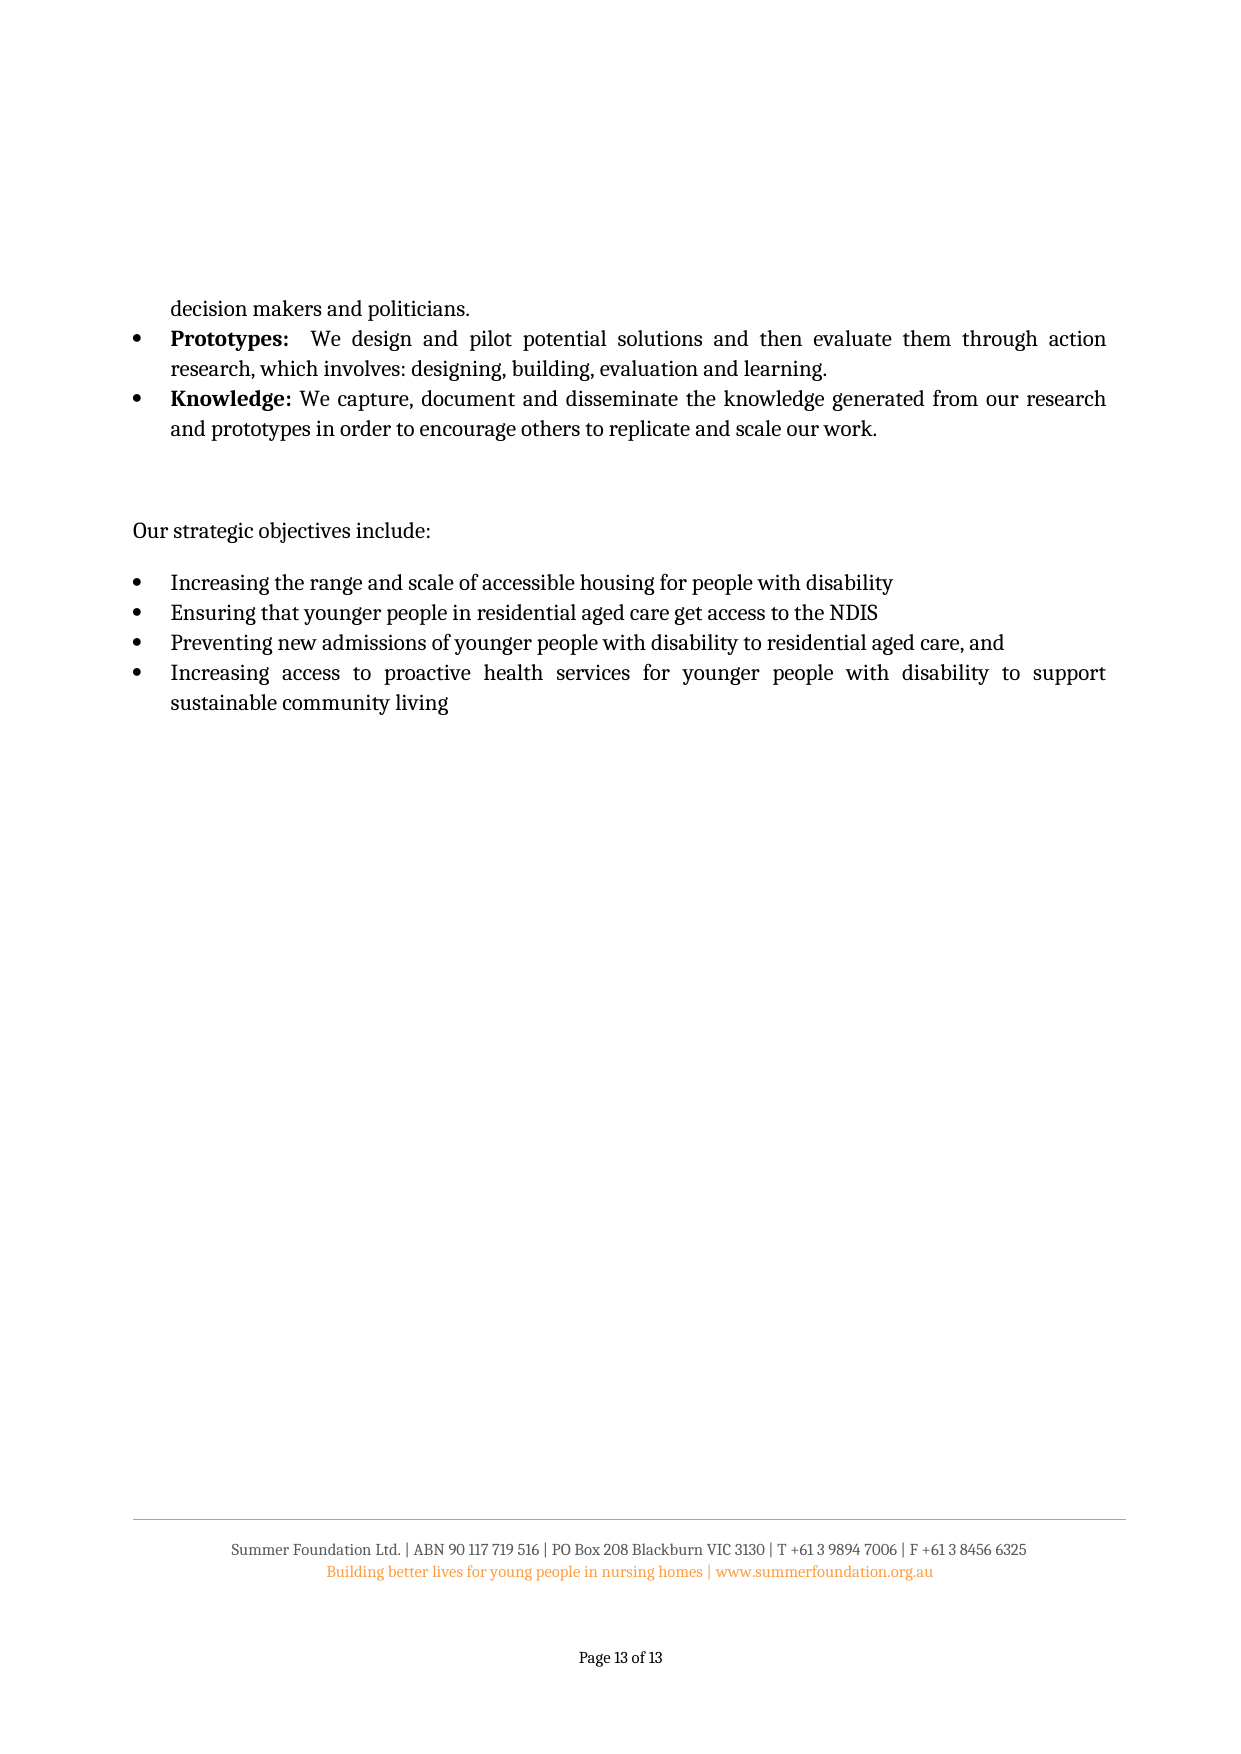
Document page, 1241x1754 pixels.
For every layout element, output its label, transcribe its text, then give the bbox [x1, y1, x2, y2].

list Increasing the range and scale of accessible housing for people with disability [133, 569, 1108, 596]
list Knowledge: We capture, document and disseminate the knowledge generated from our research and prototypes in order to encourage others to replicate and scale our work. [133, 386, 1108, 442]
list Increasing access to proactive health services for younger people with disability to support sustainable community living [133, 660, 1108, 716]
text Our strategic objectives include: [133, 518, 1108, 544]
list Ensuring that younger people in residential aged care get access to the NDIS [133, 599, 1108, 626]
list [133, 295, 1108, 322]
list Preventing new admissions of younger people with disability to residential aged care, and [133, 630, 1108, 656]
list Prototypes: We design and pilot potential solutions and then evaluate them through action research, which involves: designing, building, evaluation and learning. [133, 326, 1108, 382]
